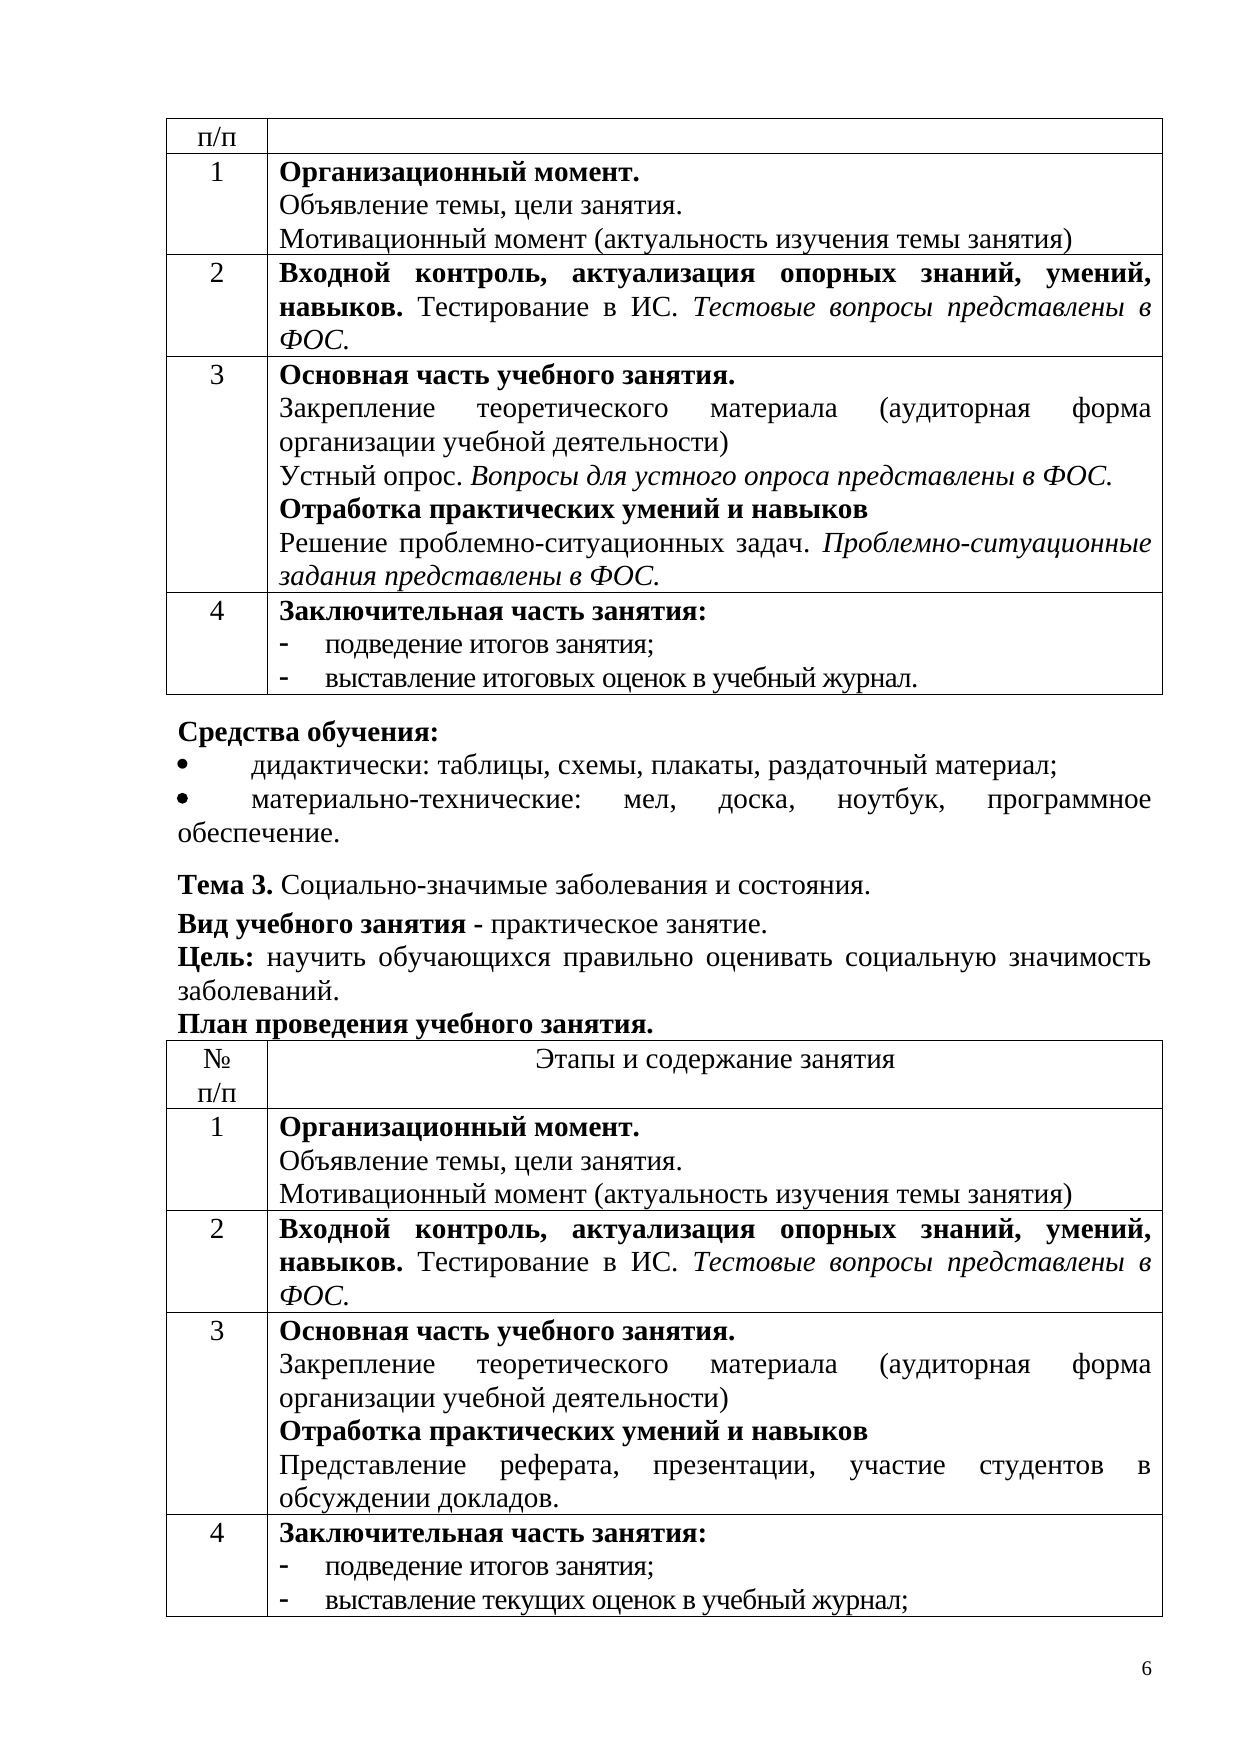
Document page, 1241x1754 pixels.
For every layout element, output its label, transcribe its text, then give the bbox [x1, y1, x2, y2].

list материально-технические: мел, доска, ноутбук, программное обеспечение. [177, 781, 1152, 848]
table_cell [268, 1515, 1162, 1616]
table_cell 4 [167, 1515, 267, 1616]
text План проведения учебного занятия. [177, 1007, 1152, 1040]
text Цель: научить обучающихся правильно оценивать социальную значимость заболеваний. [177, 939, 1152, 1007]
table_cell 4 [167, 593, 267, 694]
text Средства обучения: [177, 714, 1152, 747]
table_cell Заключительная часть занятия: подведение итогов занятия; выставление итоговых оценок в учебный журнал. [268, 593, 1162, 694]
table_cell 2 [167, 1211, 267, 1312]
table_cell Организационный момент. Объявление темы, цели занятия. Мотивационный момент (актуальность изучения темы занятия) [268, 154, 1162, 254]
text Тема 3. Социально-значимые заболевания и состояния. [177, 867, 1152, 901]
table_cell 1 [167, 1109, 267, 1210]
table_cell Организационный момент. Объявление темы, цели занятия. Мотивационный момент (актуальность изучения темы занятия) [268, 1109, 1162, 1210]
table_cell 2 [167, 255, 267, 356]
table_cell Основная часть учебного занятия. Закрепление теоретического материала (аудиторная форма организации учебной деятельности) Отработка практических умений и навыков Представление реферата, презентации, участие студентов в обсуждении докладов. [268, 1313, 1162, 1514]
table_cell Входной контроль, актуализация опорных знаний, умений, навыков. Тестирование в ИС. Тестовые вопросы представлены в ФОС. [268, 255, 1162, 356]
table_header № п/п [167, 119, 267, 153]
table_cell 3 [167, 357, 267, 592]
table_cell 1 [167, 154, 267, 254]
text Вид учебного занятия - практическое занятие. [177, 906, 1152, 939]
table_header № п/п [167, 1041, 267, 1108]
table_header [268, 119, 1162, 153]
list дидактически: таблицы, схемы, плакаты, раздаточный материал; [177, 747, 1152, 781]
table_header Этапы и содержание занятия [268, 1041, 1162, 1108]
table_cell 3 [167, 1313, 267, 1514]
table_cell Основная часть учебного занятия. Закрепление теоретического материала (аудиторная форма организации учебной деятельности) Устный опрос. Вопросы для устного опроса представлены в ФОС. Отработка практических умений и навыков Решение проблемно-ситуационных задач. Проблемно-ситуационные задания представлены в ФОС. [268, 357, 1162, 592]
table_cell Входной контроль, актуализация опорных знаний, умений, навыков. Тестирование в ИС. Тестовые вопросы представлены в ФОС. [268, 1211, 1162, 1312]
